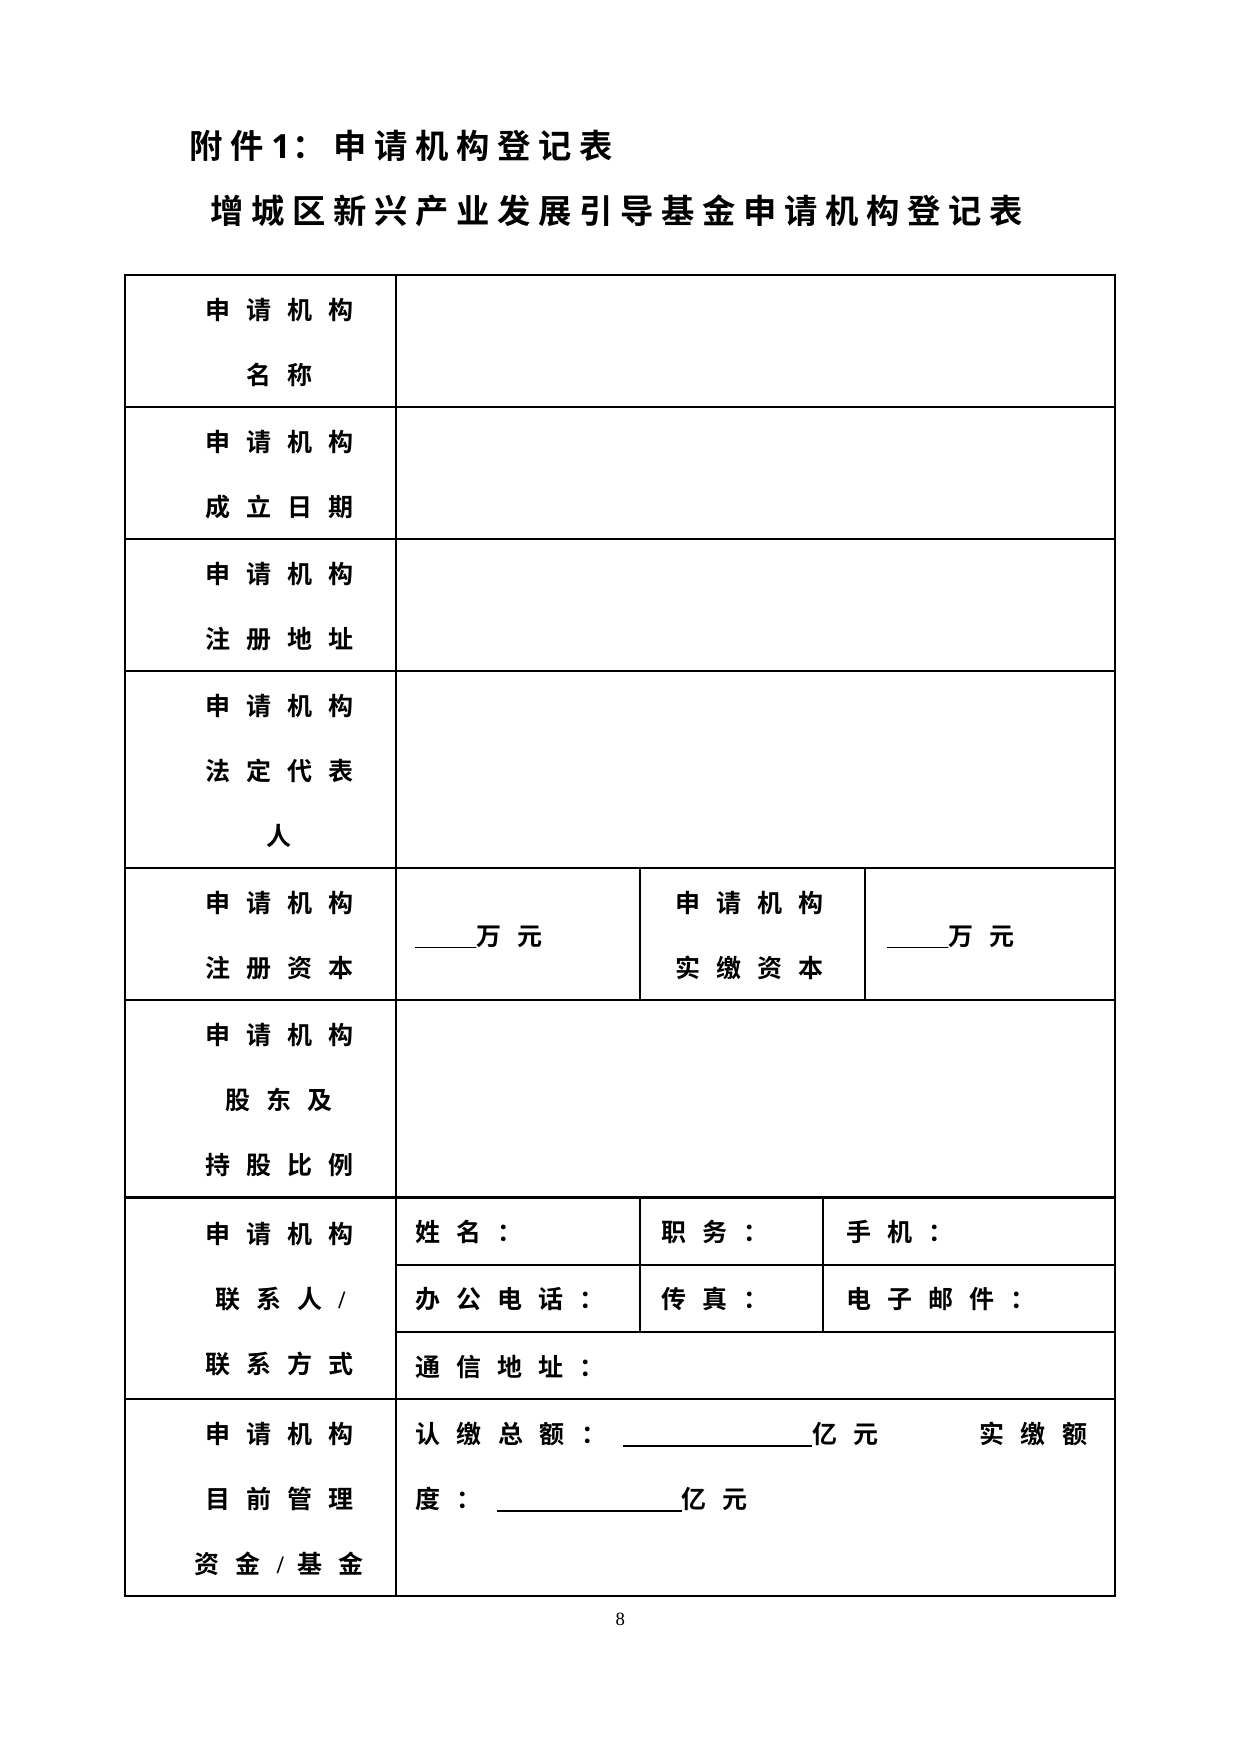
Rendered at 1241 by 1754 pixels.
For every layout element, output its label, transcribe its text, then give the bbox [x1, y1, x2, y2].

table_cell 通信地址： [397, 1333, 1114, 1398]
table_cell 申请机构成立日期 [126, 408, 395, 538]
table_cell 申请机构目前管理资金/基金的规模 [126, 1400, 395, 1595]
table_cell 办公电话： [397, 1266, 639, 1331]
table_cell 万元 [397, 869, 639, 999]
table_cell 申请机构法定代表人 [126, 672, 395, 867]
table_cell 申请机构股东及 持股比例 [126, 1001, 395, 1196]
table_cell 传真： [641, 1266, 822, 1331]
table_cell [397, 408, 1114, 538]
table_cell 申请机构注册地址 [126, 540, 395, 670]
text 增城区新兴产业发展引导基金申请机构登记表 [189, 176, 1051, 241]
table_cell 电子邮件： [824, 1266, 1114, 1331]
table_cell 申请机构实缴资本 [641, 869, 864, 999]
table_header 申请机构名称 [126, 276, 395, 406]
table_cell 申请机构注册资本 [126, 869, 395, 999]
table_cell [397, 1001, 1114, 1196]
table_header [397, 276, 1114, 406]
table_cell 万元 [866, 869, 1114, 999]
text 附件1：申请机构登记表 [189, 111, 1051, 176]
table_cell 姓名： [397, 1199, 639, 1263]
table_cell 手机： [824, 1199, 1114, 1263]
table_cell 认缴总额： 亿元 实缴额度： 亿元 [397, 1400, 1114, 1595]
table_cell 申请机构联系人/ 联系方式 [126, 1199, 395, 1398]
table_cell [397, 540, 1114, 670]
table_cell 职务： [641, 1199, 822, 1263]
table_cell [397, 672, 1114, 867]
